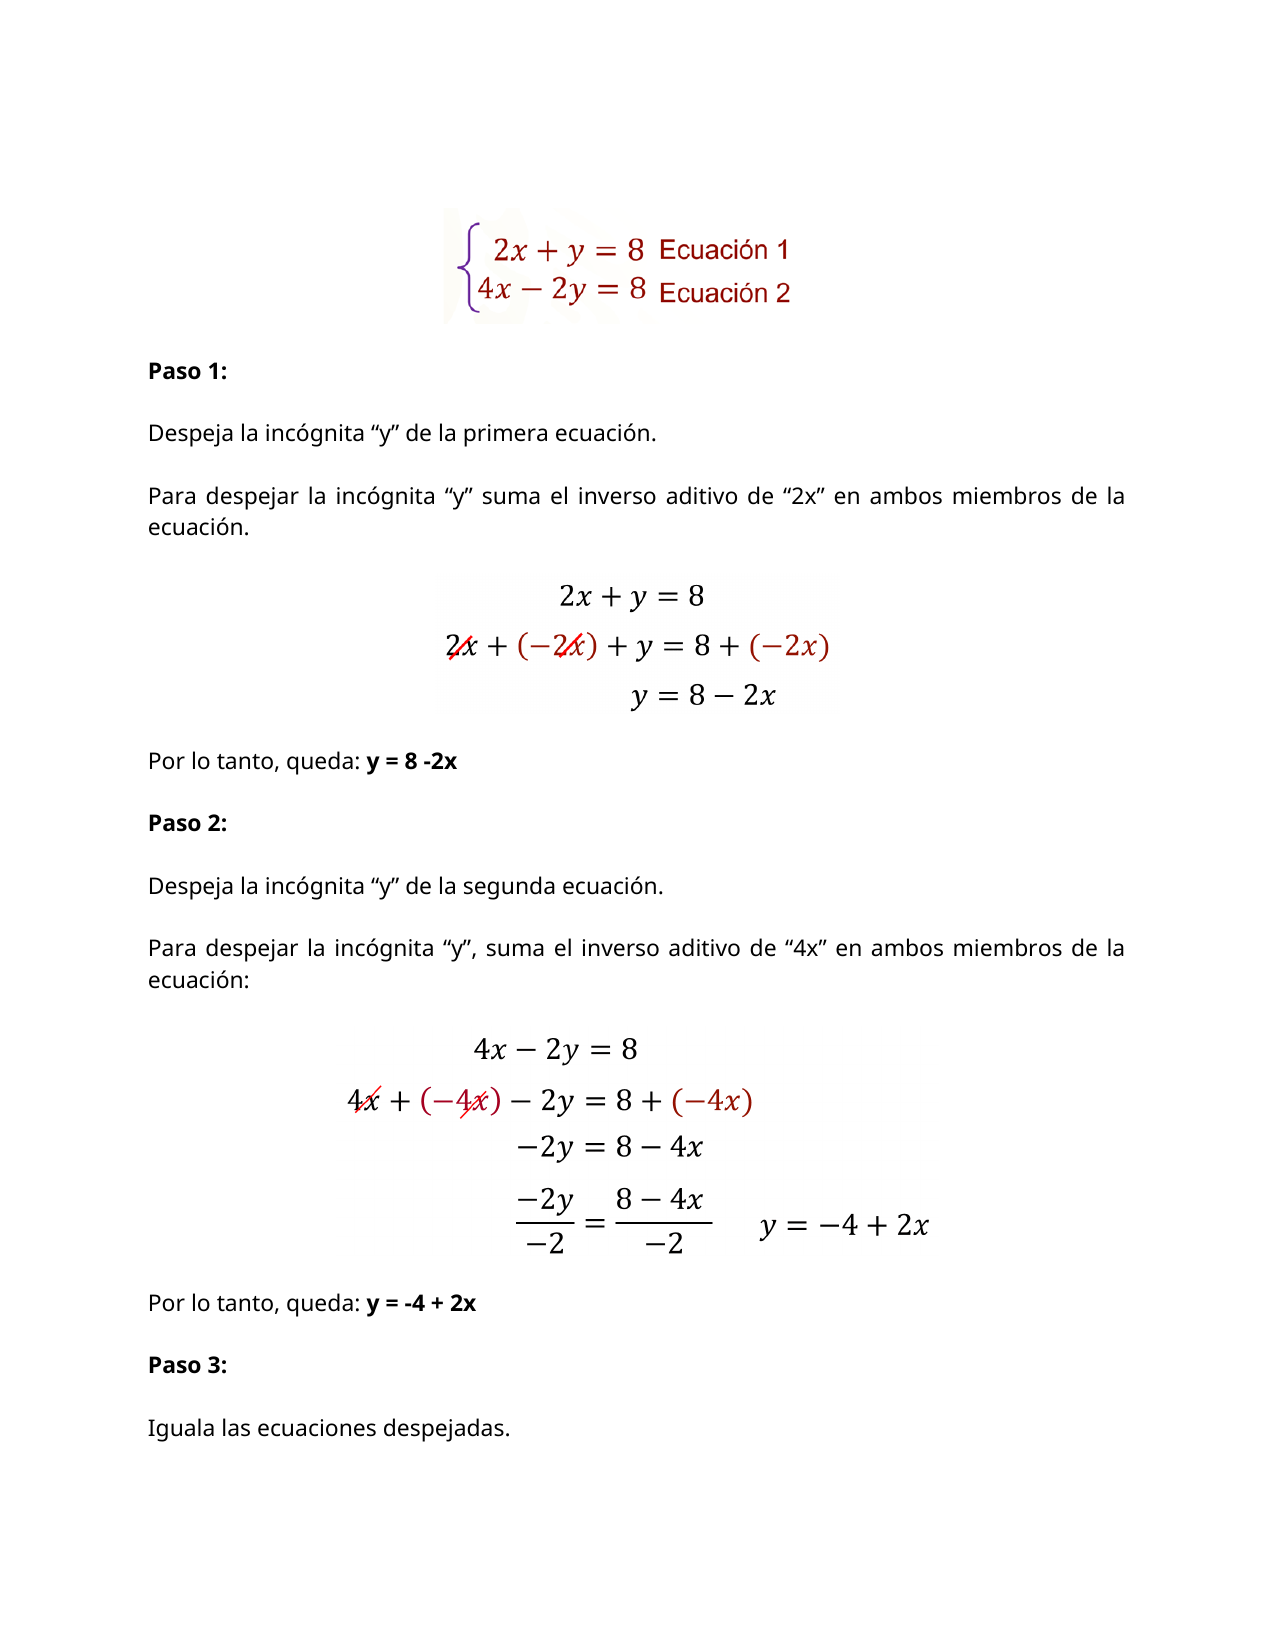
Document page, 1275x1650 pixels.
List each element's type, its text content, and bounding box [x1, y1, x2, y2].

picture [443, 208, 832, 324]
text Paso 3: [148, 1349, 1127, 1381]
text Para despejar la incógnita “y”, suma el inverso aditivo de “4x” en ambos miembros de la ecuación: [148, 932, 1127, 995]
picture [434, 573, 841, 714]
text Despeja la incógnita “y” de la primera ecuación. [148, 417, 1127, 448]
text Despeja la incógnita “y” de la segunda ecuación. [148, 870, 1127, 901]
text Iguala las ecuaciones despejadas. [148, 1412, 1127, 1443]
text Por lo tanto, queda: y = 8 -2x [148, 745, 1127, 776]
text Por lo tanto, queda: y = -4 + 2x [148, 1287, 1127, 1318]
text Paso 2: [148, 807, 1127, 839]
picture [335, 1026, 940, 1256]
text Paso 1: [148, 354, 1127, 386]
text Para despejar la incógnita “y” suma el inverso aditivo de “2x” en ambos miembros de la ecuación. [148, 479, 1127, 542]
